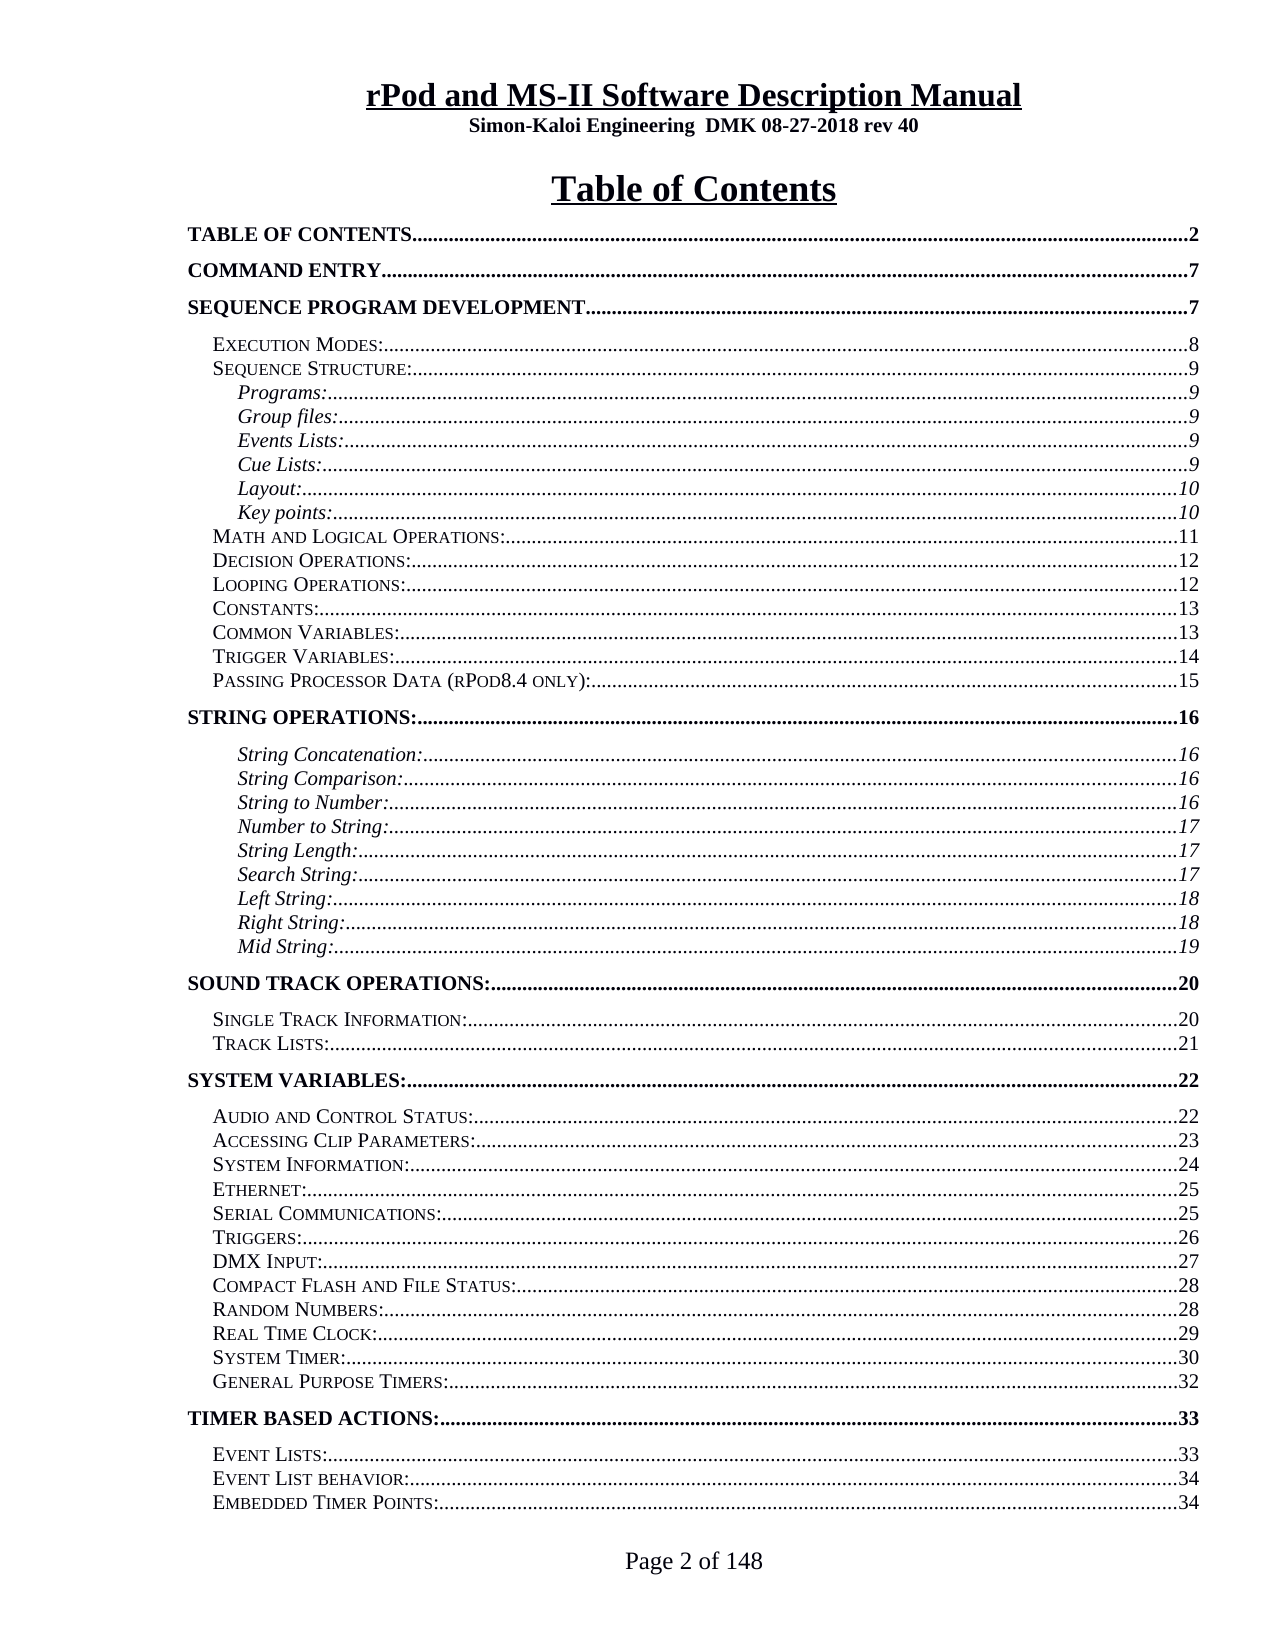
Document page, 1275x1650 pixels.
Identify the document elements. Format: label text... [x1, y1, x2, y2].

text Single Track Information: 20 [212, 1007, 1200, 1031]
text Execution Modes: 8 [212, 331, 1200, 356]
text DMX Input: 27 [212, 1249, 1200, 1273]
text Group files: 9 [237, 404, 1200, 428]
text String Length: 17 [237, 838, 1200, 862]
text Event Lists: 33 [212, 1442, 1200, 1466]
text Passing Processor Data (rPod8.4 only): 15 [212, 668, 1200, 692]
text Track Lists: 21 [212, 1031, 1200, 1055]
text System variables: 22 [187, 1068, 1200, 1092]
text Timer Based Actions: 33 [187, 1406, 1200, 1429]
text String Comparison: 16 [237, 766, 1200, 789]
text Common Variables: 13 [212, 620, 1200, 644]
text Event List behavior: 34 [212, 1466, 1200, 1490]
text System Information: 24 [212, 1152, 1200, 1176]
text Left String: 18 [237, 886, 1200, 910]
text System Timer: 30 [212, 1345, 1200, 1369]
text Cue Lists: 9 [237, 452, 1200, 476]
text Embedded Timer Points: 34 [212, 1490, 1200, 1514]
text Programs: 9 [237, 379, 1200, 404]
text General Purpose Timers: 32 [212, 1369, 1200, 1393]
text String to Number: 16 [237, 789, 1200, 814]
text Sequence Structure: 9 [212, 356, 1200, 379]
text Sequence Program Development 7 [187, 295, 1200, 319]
text Key points: 10 [237, 500, 1200, 524]
text Serial Communications: 25 [212, 1201, 1200, 1224]
text Decision Operations: 12 [212, 548, 1200, 572]
text Table of Contents 2 [187, 222, 1200, 246]
text Math and Logical Operations: 11 [212, 524, 1200, 548]
text Search String: 17 [237, 862, 1200, 886]
text Layout: 10 [237, 476, 1200, 500]
text Right String: 18 [237, 910, 1200, 934]
text Looping Operations: 12 [212, 572, 1200, 596]
text Mid String: 19 [237, 934, 1200, 958]
text String Concatenation: 16 [237, 741, 1200, 766]
text Triggers: 26 [212, 1224, 1200, 1249]
text Constants: 13 [212, 596, 1200, 620]
text Events Lists: 9 [237, 428, 1200, 452]
text String Operations: 16 [187, 705, 1200, 729]
text Accessing Clip Parameters: 23 [212, 1128, 1200, 1152]
text Compact Flash and File Status: 28 [212, 1273, 1200, 1297]
text Number to String: 17 [237, 814, 1200, 838]
text Command Entry 7 [187, 258, 1200, 282]
text Real Time Clock: 29 [212, 1321, 1200, 1345]
text Audio and Control Status: 22 [212, 1104, 1200, 1128]
subtitle Table of Contents [187, 166, 1200, 209]
text Trigger Variables: 14 [212, 644, 1200, 668]
text Random Numbers: 28 [212, 1297, 1200, 1321]
text Ethernet: 25 [212, 1176, 1200, 1201]
text Sound Track Operations: 20 [187, 971, 1200, 994]
